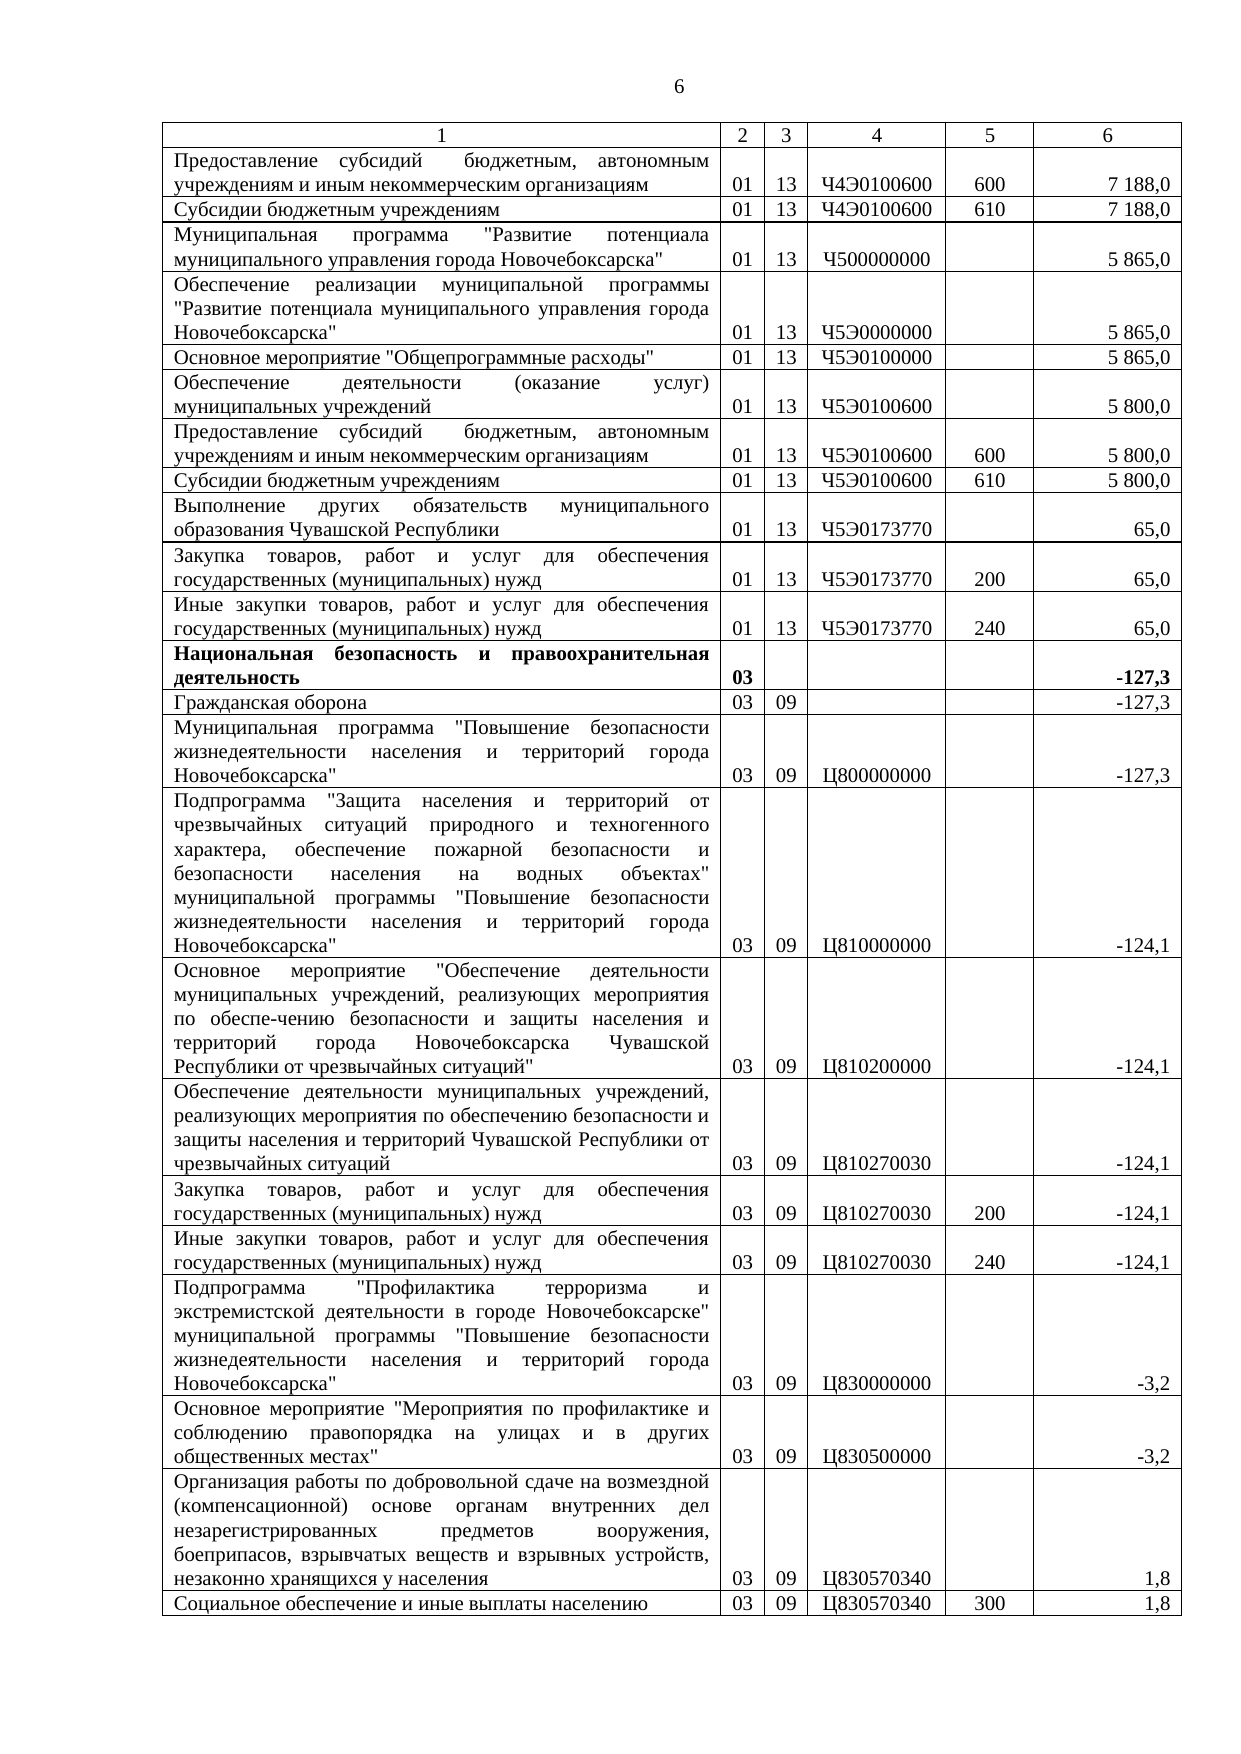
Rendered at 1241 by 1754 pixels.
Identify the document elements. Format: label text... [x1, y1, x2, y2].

table_cell 5 800,0 [1034, 370, 1181, 418]
table_cell Гражданская оборона [163, 690, 720, 714]
table_cell -124,1 [1034, 958, 1181, 1078]
table_cell 03 [721, 1396, 764, 1468]
table_cell 7 188,0 [1034, 197, 1181, 221]
table_cell 09 [765, 1591, 807, 1615]
table_cell Ч5Э0173770 [808, 592, 945, 640]
table_cell 600 [946, 419, 1033, 467]
table_cell 01 [721, 345, 764, 369]
table_header 3 [765, 123, 807, 147]
table_cell Обеспечение деятельности (оказание услуг) муниципальных учреждений [163, 370, 720, 418]
table_cell Ч5Э0100600 [808, 419, 945, 467]
table_cell 5 800,0 [1034, 468, 1181, 492]
table_cell 240 [946, 1226, 1033, 1274]
table_cell 200 [946, 1176, 1033, 1224]
table_cell 09 [765, 690, 807, 714]
table_cell [946, 370, 1033, 418]
table_cell -124,1 [1034, 1079, 1181, 1175]
table_cell [946, 1396, 1033, 1468]
table_cell -3,2 [1034, 1396, 1181, 1468]
table_cell 1,8 [1034, 1591, 1181, 1615]
table_cell 09 [765, 715, 807, 787]
table_cell Ч4Э0100600 [808, 197, 945, 221]
table_cell Субсидии бюджетным учреждениям [163, 197, 720, 221]
table_cell Ц830000000 [808, 1275, 945, 1395]
table_cell Ц810270030 [808, 1079, 945, 1175]
table_cell Основное мероприятие "Мероприятия по профилактике и соблюдению правопорядка на улицах и в других общественных местах" [163, 1396, 720, 1468]
table_cell Предоставление субсидий бюджетным, автономным учреждениям и иным некоммерческим организациям [163, 148, 720, 196]
table_cell Ц810270030 [808, 1226, 945, 1274]
table_cell -124,1 [1034, 1176, 1181, 1224]
table_cell 03 [721, 958, 764, 1078]
table_cell 09 [765, 788, 807, 957]
table_cell [765, 641, 807, 689]
table_cell [946, 715, 1033, 787]
table_cell Предоставление субсидий бюджетным, автономным учреждениям и иным некоммерческим организациям [163, 419, 720, 467]
table_cell 01 [721, 148, 764, 196]
table_cell 03 [721, 1275, 764, 1395]
table_cell 03 [721, 788, 764, 957]
table_cell Ч5Э0000000 [808, 272, 945, 344]
table_cell [946, 690, 1033, 714]
table_cell 03 [721, 1469, 764, 1590]
table_cell 13 [765, 272, 807, 344]
table_cell 01 [721, 592, 764, 640]
table_cell 01 [721, 197, 764, 221]
table_cell 03 [721, 690, 764, 714]
table_cell -127,3 [1034, 641, 1181, 689]
table_cell 09 [765, 1079, 807, 1175]
table_cell Подпрограмма "Профилактика терроризма и экстремистской деятельности в городе Новочебоксарске" муниципальной программы "Повышение безопасности жизнедеятельности населения и территорий города Новочебоксарска" [163, 1275, 720, 1395]
table_cell [946, 1079, 1033, 1175]
table_cell Иные закупки товаров, работ и услуг для обеспечения государственных (муниципальных) нужд [163, 592, 720, 640]
table_cell 01 [721, 493, 764, 541]
table_cell 03 [721, 715, 764, 787]
table_cell 09 [765, 1226, 807, 1274]
table_cell Ч4Э0100600 [808, 148, 945, 196]
table_cell [808, 690, 945, 714]
table_cell -127,3 [1034, 690, 1181, 714]
table_cell 03 [721, 1079, 764, 1175]
table_cell 09 [765, 958, 807, 1078]
table_cell Муниципальная программа "Повышение безопасности жизнедеятельности населения и территорий города Новочебоксарска" [163, 715, 720, 787]
table_header 6 [1034, 123, 1181, 147]
table_cell 13 [765, 148, 807, 196]
table_cell -127,3 [1034, 715, 1181, 787]
table_cell 01 [721, 543, 764, 591]
table_cell 610 [946, 197, 1033, 221]
table_cell 13 [765, 345, 807, 369]
table_cell 03 [721, 1226, 764, 1274]
table_cell [946, 1275, 1033, 1395]
table_cell 5 865,0 [1034, 272, 1181, 344]
table_cell 600 [946, 148, 1033, 196]
table_cell Национальная безопасность и правоохранительная деятельность [163, 641, 720, 689]
table_cell 7 188,0 [1034, 148, 1181, 196]
table_header 2 [721, 123, 764, 147]
table_cell Выполнение других обязательств муниципального образования Чувашской Республики [163, 493, 720, 541]
table_cell 01 [721, 419, 764, 467]
table_cell 13 [765, 592, 807, 640]
table_cell 65,0 [1034, 493, 1181, 541]
table_cell Основное мероприятие "Общепрограммные расходы" [163, 345, 720, 369]
table_cell Подпрограмма "Защита населения и территорий от чрезвычайных ситуаций природного и техногенного характера, обеспечение пожарной безопасности и безопасности населения на водных объектах" муниципальной программы "Повышение безопасности жизнедеятельности населения и территорий города Новочебоксарска" [163, 788, 720, 957]
table_cell Организация работы по добровольной сдаче на возмездной (компенсационной) основе органам внутренних дел незарегистрированных предметов вооружения, боеприпасов, взрывчатых веществ и взрывных устройств, незаконно хранящихся у населения [163, 1469, 720, 1590]
table_cell 01 [721, 223, 764, 271]
table_cell Ц830500000 [808, 1396, 945, 1468]
table_cell -124,1 [1034, 788, 1181, 957]
table_cell 610 [946, 468, 1033, 492]
table_cell [808, 641, 945, 689]
table_cell 13 [765, 493, 807, 541]
table_cell 300 [946, 1591, 1033, 1615]
table_cell -124,1 [1034, 1226, 1181, 1274]
table_cell 5 865,0 [1034, 223, 1181, 271]
table_cell Ц830570340 [808, 1591, 945, 1615]
table_cell 03 [721, 641, 764, 689]
table_header 5 [946, 123, 1033, 147]
table_cell Закупка товаров, работ и услуг для обеспечения государственных (муниципальных) нужд [163, 543, 720, 591]
table_cell [946, 272, 1033, 344]
table_cell Обеспечение деятельности муниципальных учреждений, реализующих мероприятия по обеспечению безопасности и защиты населения и территорий Чувашской Республики от чрезвычайных ситуаций [163, 1079, 720, 1175]
table_cell Закупка товаров, работ и услуг для обеспечения государственных (муниципальных) нужд [163, 1176, 720, 1224]
table_cell 09 [765, 1275, 807, 1395]
table_cell Муниципальная программа "Развитие потенциала муниципального управления города Новочебоксарска" [163, 223, 720, 271]
table_cell 01 [721, 272, 764, 344]
table_cell Ч500000000 [808, 223, 945, 271]
table_cell [946, 345, 1033, 369]
table_cell [946, 641, 1033, 689]
table_cell 09 [765, 1176, 807, 1224]
table_cell Основное мероприятие "Обеспечение деятельности муниципальных учреждений, реализующих мероприятия по обеспе-чению безопасности и защиты населения и территорий города Новочебоксарска Чувашской Республики от чрезвычайных ситуаций" [163, 958, 720, 1078]
table_cell Ц800000000 [808, 715, 945, 787]
table_cell 13 [765, 543, 807, 591]
table_cell 13 [765, 419, 807, 467]
table_cell 09 [765, 1396, 807, 1468]
table_cell 5 800,0 [1034, 419, 1181, 467]
table_cell Субсидии бюджетным учреждениям [163, 468, 720, 492]
table_cell [946, 958, 1033, 1078]
table_header 1 [163, 123, 720, 147]
table_cell Ч5Э0100600 [808, 370, 945, 418]
table_cell Ч5Э0173770 [808, 543, 945, 591]
table_cell Ц810200000 [808, 958, 945, 1078]
table_cell Ц810000000 [808, 788, 945, 957]
table_cell Обеспечение реализации муниципальной программы "Развитие потенциала муниципального управления города Новочебоксарска" [163, 272, 720, 344]
table_cell [946, 788, 1033, 957]
table_cell 13 [765, 370, 807, 418]
table_cell -3,2 [1034, 1275, 1181, 1395]
table_cell 03 [721, 1176, 764, 1224]
table_cell Ч5Э0173770 [808, 493, 945, 541]
table_cell Ч5Э0100600 [808, 468, 945, 492]
table_cell 03 [721, 1591, 764, 1615]
table_cell 65,0 [1034, 592, 1181, 640]
table_cell 13 [765, 468, 807, 492]
table_cell 01 [721, 370, 764, 418]
table_cell Ц830570340 [808, 1469, 945, 1590]
table_cell 13 [765, 197, 807, 221]
table_cell Ц810270030 [808, 1176, 945, 1224]
table_cell [946, 1469, 1033, 1590]
table_cell 240 [946, 592, 1033, 640]
table_cell Ч5Э0100000 [808, 345, 945, 369]
table_cell 13 [765, 223, 807, 271]
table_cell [163, 1591, 720, 1615]
table_cell 65,0 [1034, 543, 1181, 591]
table_header 4 [808, 123, 945, 147]
table_cell 200 [946, 543, 1033, 591]
table_cell 09 [765, 1469, 807, 1590]
table_cell [946, 223, 1033, 271]
table_cell 1,8 [1034, 1469, 1181, 1590]
table_cell 5 865,0 [1034, 345, 1181, 369]
table_cell [946, 493, 1033, 541]
table_cell 01 [721, 468, 764, 492]
table_cell Иные закупки товаров, работ и услуг для обеспечения государственных (муниципальных) нужд [163, 1226, 720, 1274]
